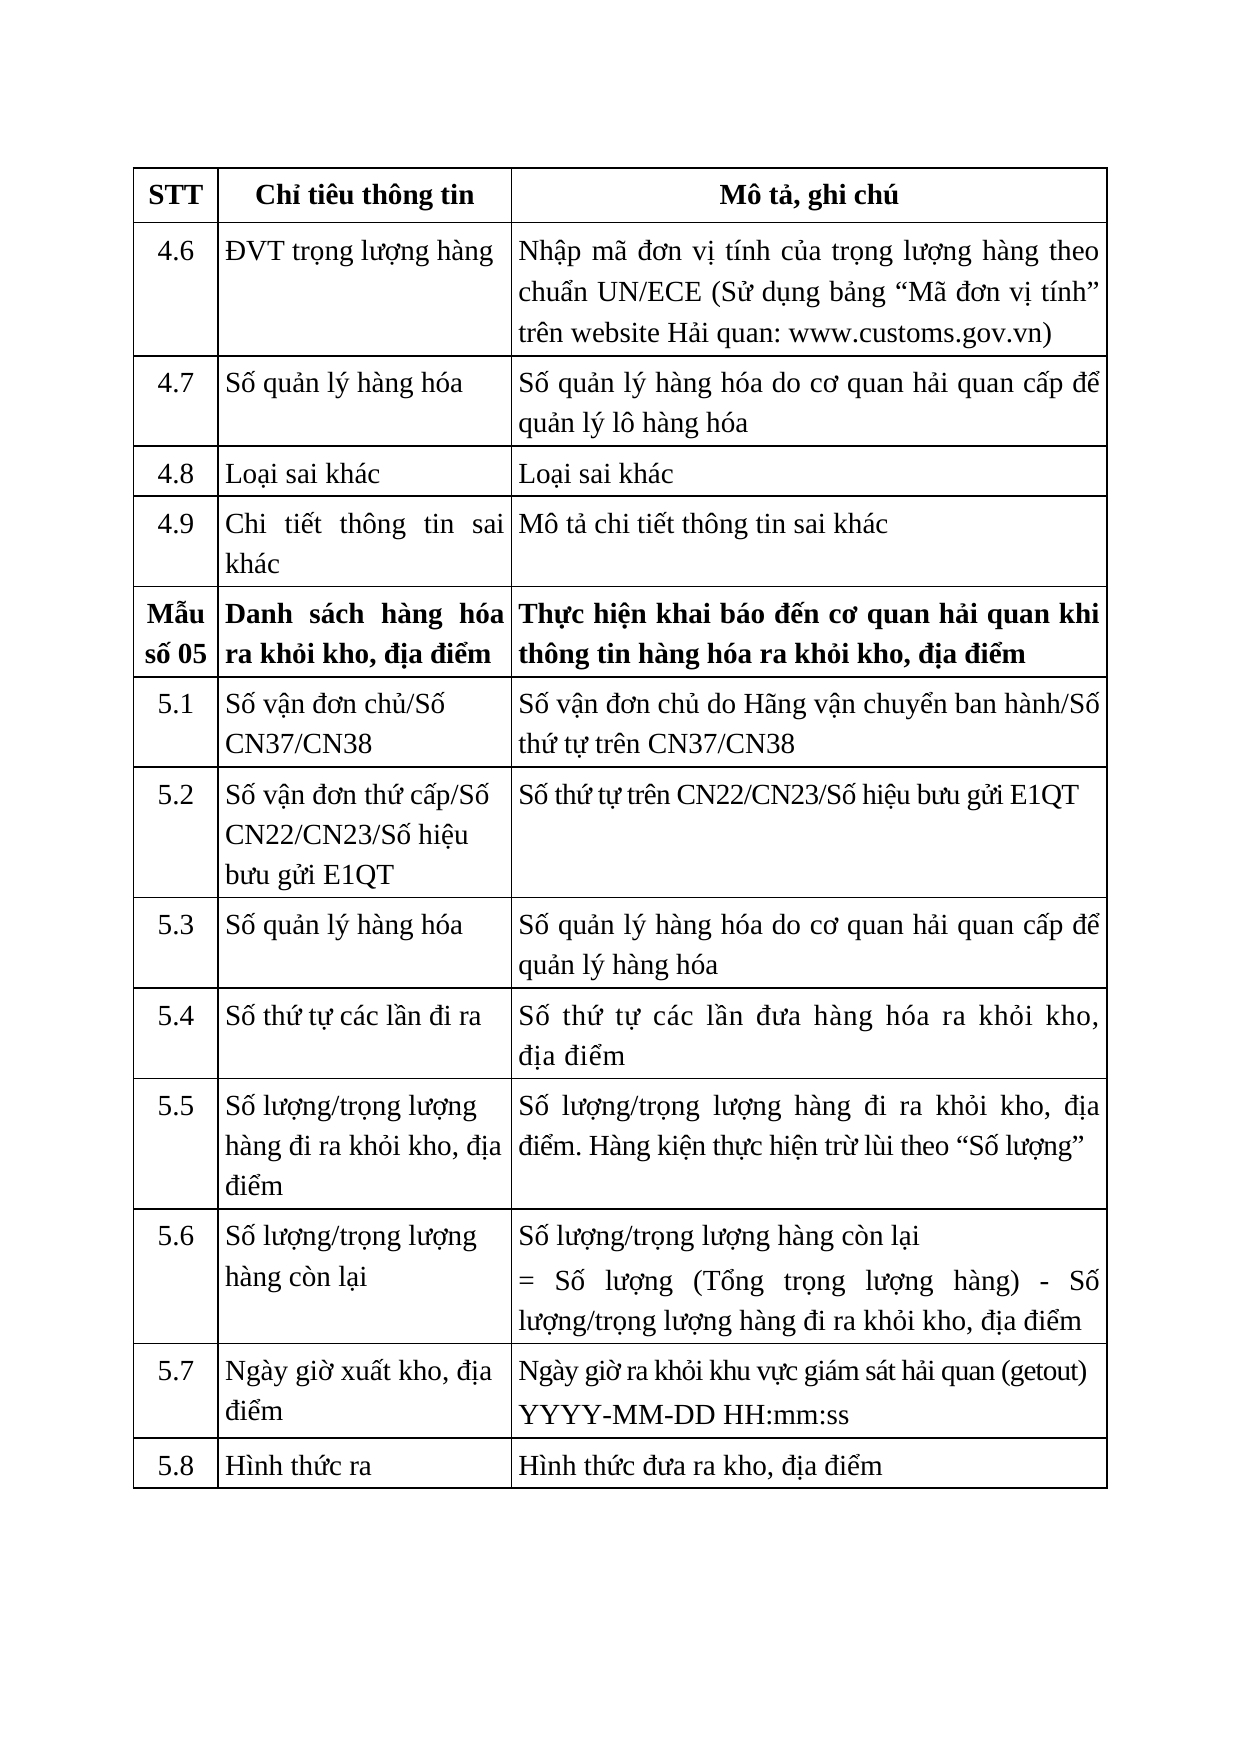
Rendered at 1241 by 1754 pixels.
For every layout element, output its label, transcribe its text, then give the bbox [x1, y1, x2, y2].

table_cell Mẫu số 05 [134, 587, 217, 676]
table_cell Ngày giờ xuất kho, địa điểm [219, 1344, 511, 1437]
table_cell Số thứ tự các lần đưa hàng hóa ra khỏi kho, địa điểm [512, 989, 1106, 1077]
table_cell Nhập mã đơn vị tính của trọng lượng hàng theo chuẩn UN/ECE (Sử dụng bảng “Mã đơn vị tính” trên website Hải quan: www.customs.gov.vn) [512, 223, 1106, 355]
table_cell ĐVT trọng lượng hàng [219, 223, 511, 355]
table_cell Ngày giờ ra khỏi khu vực giám sát hải quan (getout) YYYY-MM-DD HH:mm:ss [512, 1344, 1106, 1437]
table_cell Số quản lý hàng hóa [219, 898, 511, 987]
table_cell Số lượng/trọng lượng hàng còn lại = Số lượng (Tổng trọng lượng hàng) - Số lượng/trọng lượng hàng đi ra khỏi kho, địa điểm [512, 1210, 1106, 1343]
table_cell Chi tiết thông tin sai khác [219, 497, 511, 586]
table_header Chỉ tiêu thông tin [219, 169, 511, 222]
table_cell 5.7 [134, 1344, 217, 1437]
table_cell Số quản lý hàng hóa do cơ quan hải quan cấp để quản lý lô hàng hóa [512, 357, 1106, 445]
table_cell 5.3 [134, 898, 217, 987]
table_cell Danh sách hàng hóa ra khỏi kho, địa điểm [219, 587, 511, 676]
table_cell Thực hiện khai báo đến cơ quan hải quan khi thông tin hàng hóa ra khỏi kho, địa điểm [512, 587, 1106, 676]
table_cell Số thứ tự trên CN22/CN23/Số hiệu bưu gửi E1QT [512, 768, 1106, 897]
table_cell Số quản lý hàng hóa [219, 357, 511, 445]
table_cell Số thứ tự các lần đi ra [219, 989, 511, 1077]
table_cell 5.8 [134, 1439, 217, 1487]
table_cell 5.5 [134, 1079, 217, 1208]
table_header STT [134, 169, 217, 222]
table_cell 5.4 [134, 989, 217, 1077]
table_cell Số vận đơn chủ do Hãng vận chuyển ban hành/Số thứ tự trên CN37/CN38 [512, 678, 1106, 766]
table_cell 4.9 [134, 497, 217, 586]
table_cell Số vận đơn thứ cấp/Số CN22/CN23/Số hiệu bưu gửi E1QT [219, 768, 511, 897]
table_cell 5.6 [134, 1210, 217, 1343]
table_cell 5.2 [134, 768, 217, 897]
table_cell Mô tả chi tiết thông tin sai khác [512, 497, 1106, 586]
table_cell Hình thức ra [219, 1439, 511, 1487]
table_cell Số vận đơn chủ/Số CN37/CN38 [219, 678, 511, 766]
table_cell Số lượng/trọng lượng hàng đi ra khỏi kho, địa điểm [219, 1079, 511, 1208]
table_cell Số lượng/trọng lượng hàng đi ra khỏi kho, địa điểm. Hàng kiện thực hiện trừ lùi theo “Số lượng” [512, 1079, 1106, 1208]
table_cell Loại sai khác [512, 447, 1106, 495]
table_cell Số quản lý hàng hóa do cơ quan hải quan cấp để quản lý hàng hóa [512, 898, 1106, 987]
table_cell 4.7 [134, 357, 217, 445]
table_cell Loại sai khác [219, 447, 511, 495]
table_cell Hình thức đưa ra kho, địa điểm [512, 1439, 1106, 1487]
table_cell 4.8 [134, 447, 217, 495]
table_cell Số lượng/trọng lượng hàng còn lại [219, 1210, 511, 1343]
table_cell 4.6 [134, 223, 217, 355]
table_header Mô tả, ghi chú [512, 169, 1106, 222]
table_cell 5.1 [134, 678, 217, 766]
